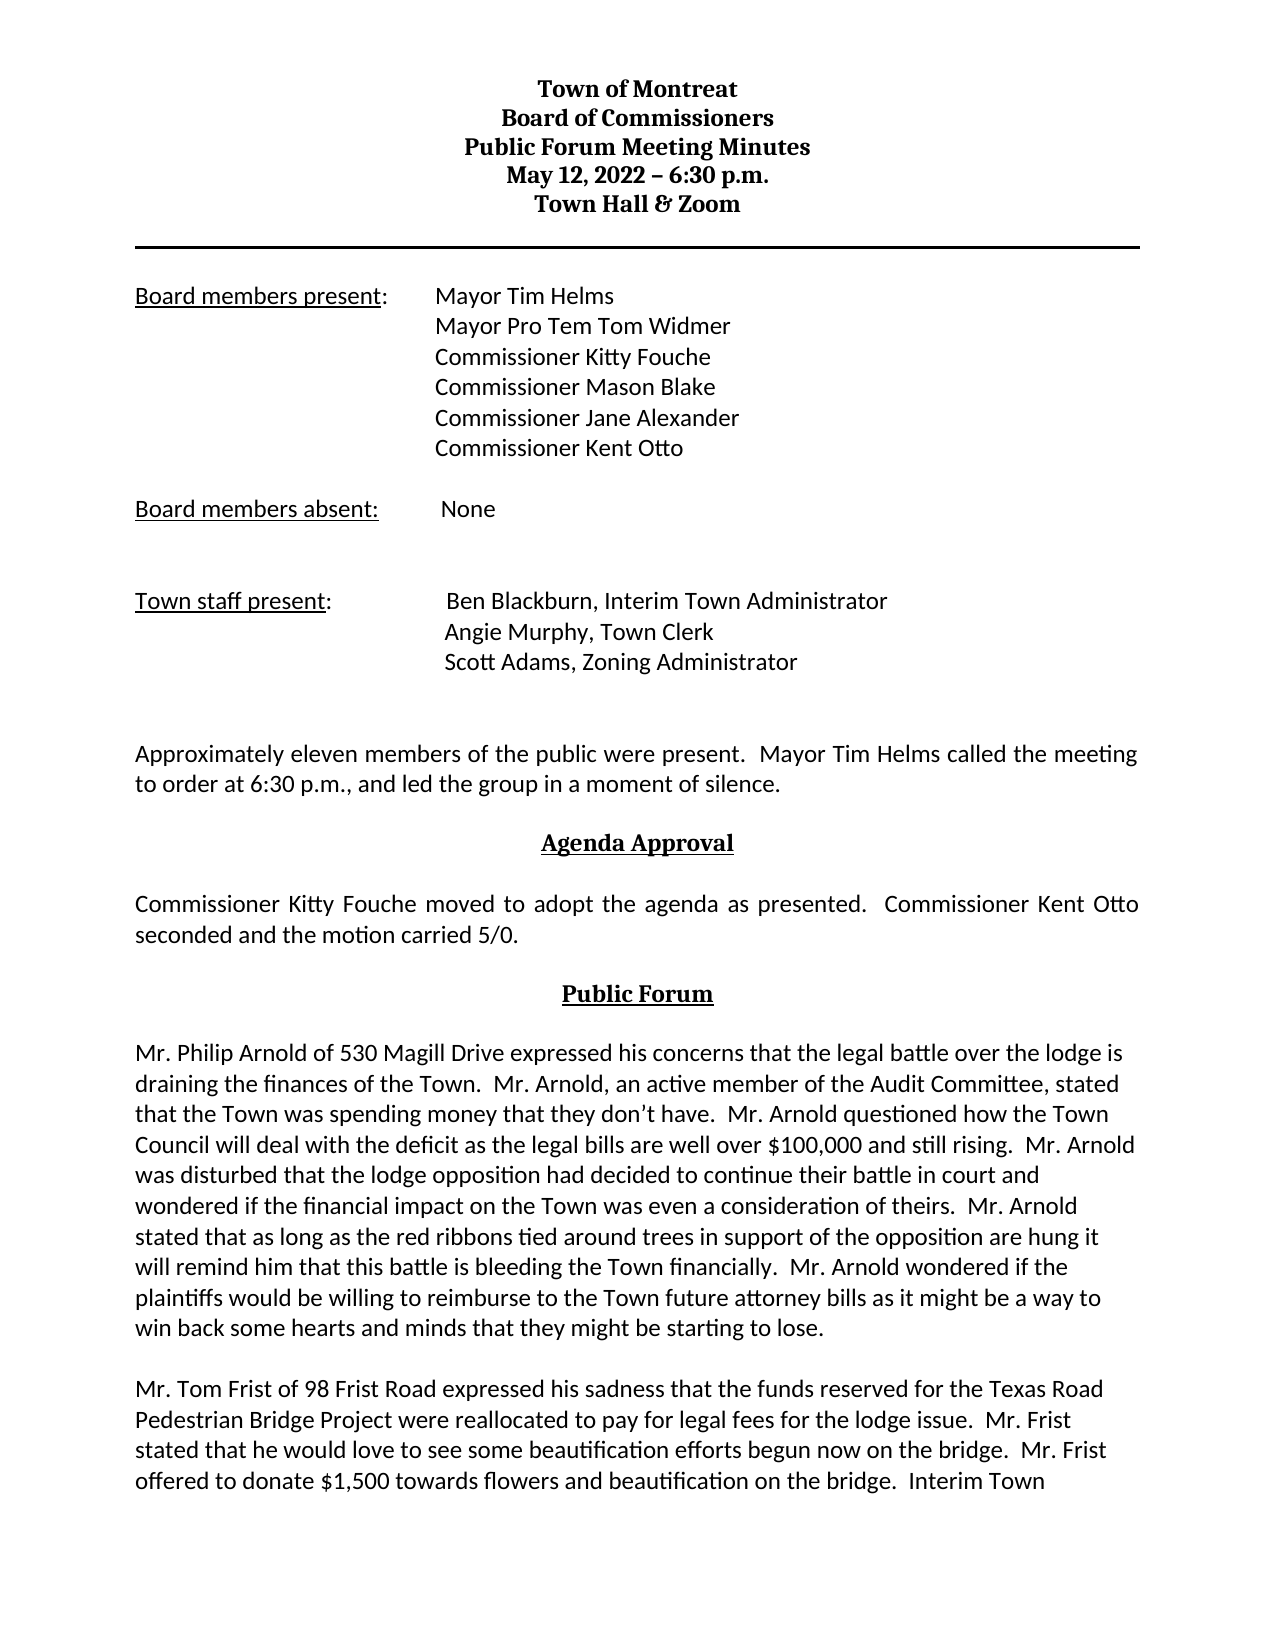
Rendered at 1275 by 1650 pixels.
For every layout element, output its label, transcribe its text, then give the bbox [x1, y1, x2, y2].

text Scott Adams, Zoning Administrator [369, 646, 1140, 677]
text Commissioner Mason Blake [135, 371, 1140, 402]
text Board members present: Mayor Tim Helms [135, 280, 1140, 310]
text Mr. Philip Arnold of 530 Magill Drive expressed his concerns that the legal battle over the lodge is draining the finances of the Town. Mr. Arnold, an active member of the Audit Committee, stated that the Town was spending money that they don’t have. Mr. Arnold questioned how the Town Council will deal with the deficit as the legal bills are well over $100,000 and still rising. Mr. Arnold was disturbed that the lodge opposition had decided to continue their battle in court and wondered if the financial impact on the Town was even a consideration of theirs. Mr. Arnold stated that as long as the red ribbons tied around trees in support of the opposition are hung it will remind him that this battle is bleeding the Town financially. Mr. Arnold wondered if the plaintiffs would be willing to reimburse to the Town future attorney bills as it might be a way to win back some hearts and minds that they might be starting to lose. [135, 1038, 1140, 1343]
text Angie Murphy, Town Clerk [369, 616, 1140, 646]
text Public Forum [135, 980, 1140, 1009]
text Mayor Pro Tem Tom Widmer [360, 310, 1140, 341]
text Approximately eleven members of the public were present. Mayor Tim Helms called the meeting to order at 6:30 p.m., and led the group in a moment of silence. [135, 738, 1140, 799]
text Commissioner Kitty Fouche moved to adopt the agenda as presented. Commissioner Kent Otto seconded and the motion carried 5/0. [135, 888, 1140, 949]
text Commissioner Kent Otto [135, 432, 1140, 463]
text Board members absent: None [135, 493, 1140, 524]
text Town staff present: Ben Blackburn, Interim Town Administrator [135, 585, 1140, 616]
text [135, 1373, 1140, 1495]
text Commissioner Kitty Fouche [135, 341, 1140, 371]
text Commissioner Jane Alexander [135, 402, 1140, 432]
text Agenda Approval [135, 829, 1140, 858]
